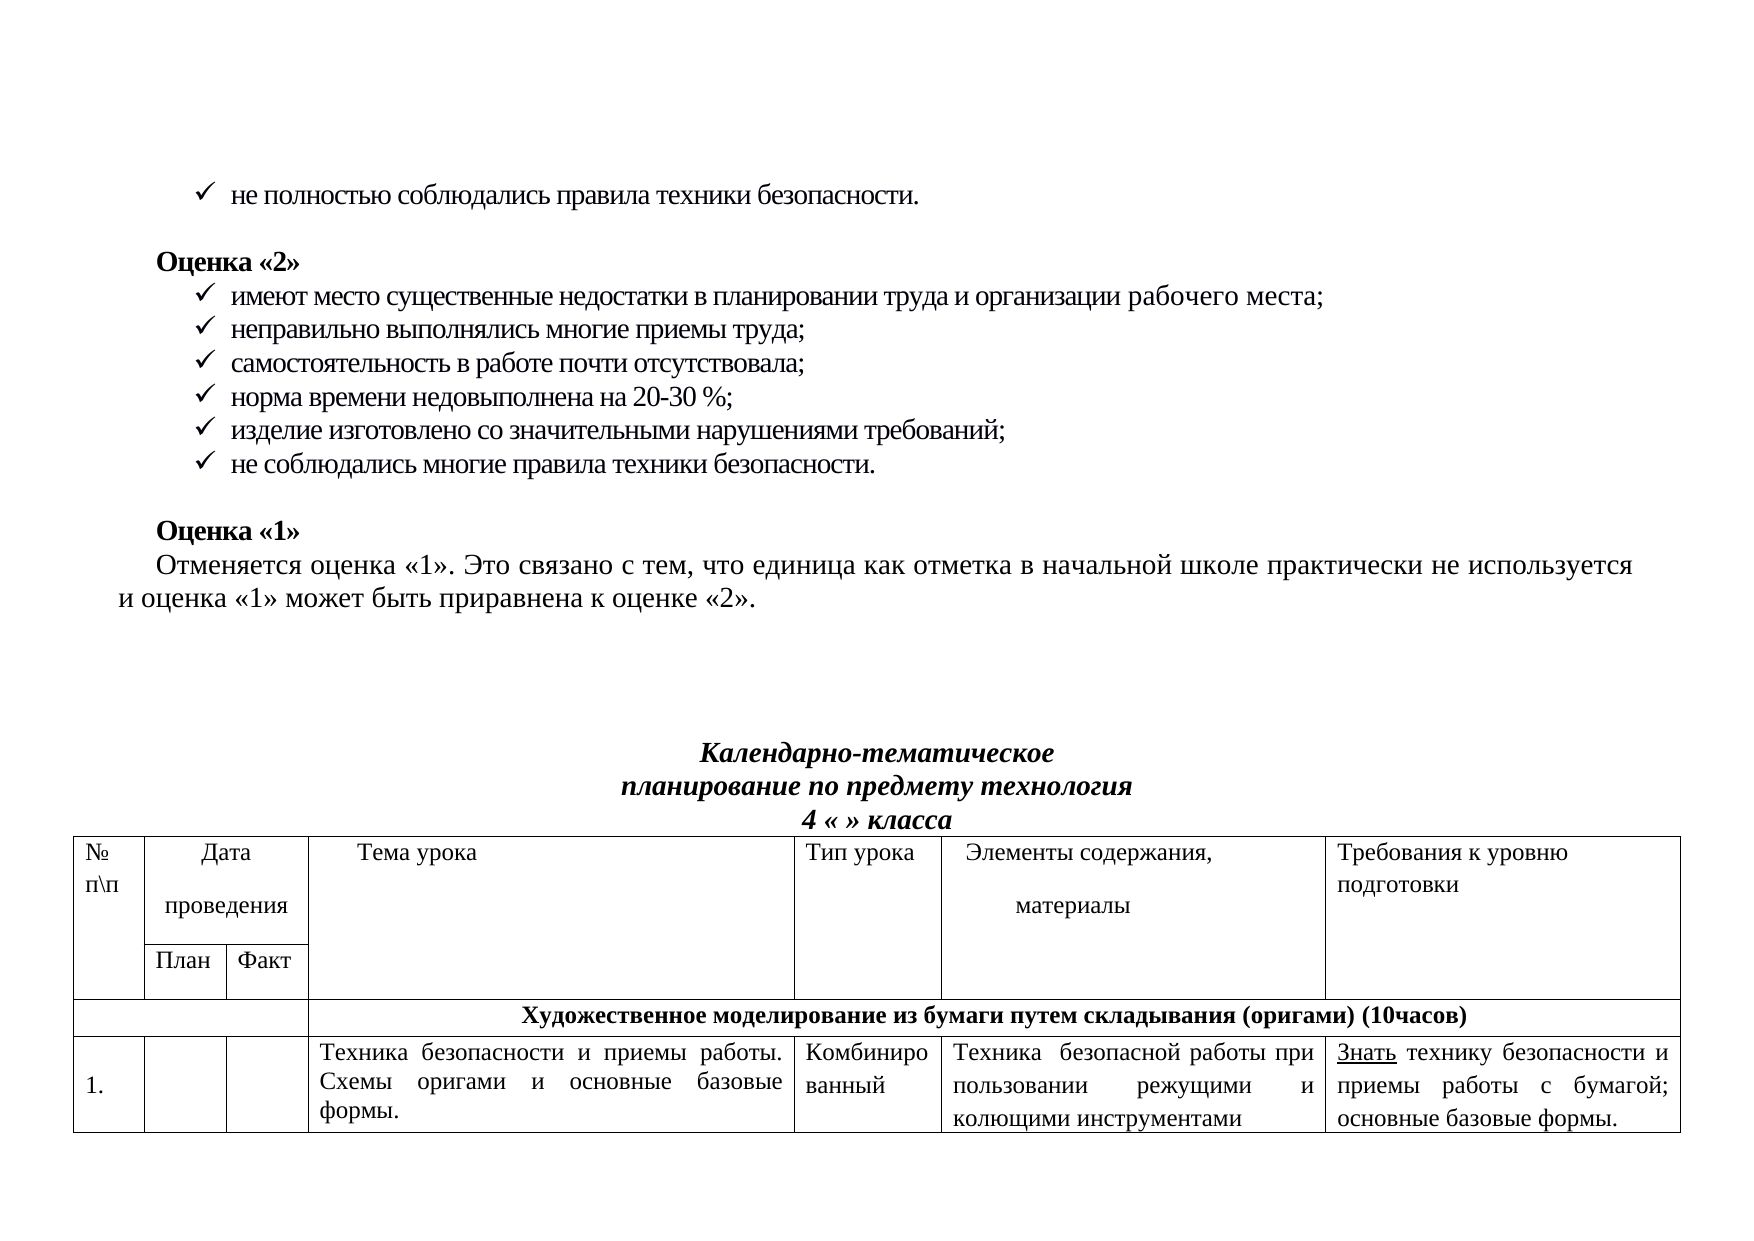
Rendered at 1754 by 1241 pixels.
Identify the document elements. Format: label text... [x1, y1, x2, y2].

table_header Тип урока [795, 837, 941, 999]
table_cell Художественное моделирование из бумаги путем складывания (оригами) (10часов) [309, 1000, 1680, 1036]
table_header Тема урока [309, 837, 794, 999]
table_cell [145, 1037, 226, 1132]
table_cell Факт [227, 945, 308, 999]
list неправильно выполнялись многие приемы труда; [193, 312, 1636, 345]
text Оценка «1» [118, 513, 1636, 547]
text Отменяется оценка «1». Это связано с тем, что единица как отметка в начальной школе практически не используется и оценка «1» может быть приравнена к оценке «2». [118, 547, 1636, 614]
list изделие изготовлено со значительными нарушениями требований; [193, 412, 1636, 446]
table_cell [227, 1037, 308, 1132]
table_header Требования к уровню подготовки [1326, 837, 1680, 999]
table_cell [942, 1037, 1325, 1132]
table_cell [1326, 1037, 1680, 1132]
list не соблюдались многие правила техники безопасности. [193, 446, 1636, 480]
text планирование по предмету технология [118, 768, 1636, 802]
list имеют место существенные недостатки в планировании труда и организации рабочего места; [193, 278, 1636, 312]
table_cell [74, 1000, 308, 1036]
table_header Дата проведения [145, 837, 308, 944]
list не полностью соблюдались правила техники безопасности. [193, 177, 1636, 211]
table_cell План [145, 945, 226, 999]
list норма времени недовыполнена на 20-30 %; [193, 379, 1636, 412]
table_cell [309, 1037, 794, 1132]
list самостоятельность в работе почти отсутствовала; [193, 345, 1636, 379]
text Календарно-тематическое [118, 735, 1636, 768]
text 4 « » класса [118, 802, 1636, 836]
table_header № п\п [74, 837, 144, 999]
text Оценка «2» [118, 244, 1636, 278]
table_header Элементы содержания, материалы [942, 837, 1325, 999]
table_cell Комбинированный [795, 1037, 941, 1132]
table_cell [74, 1037, 144, 1132]
